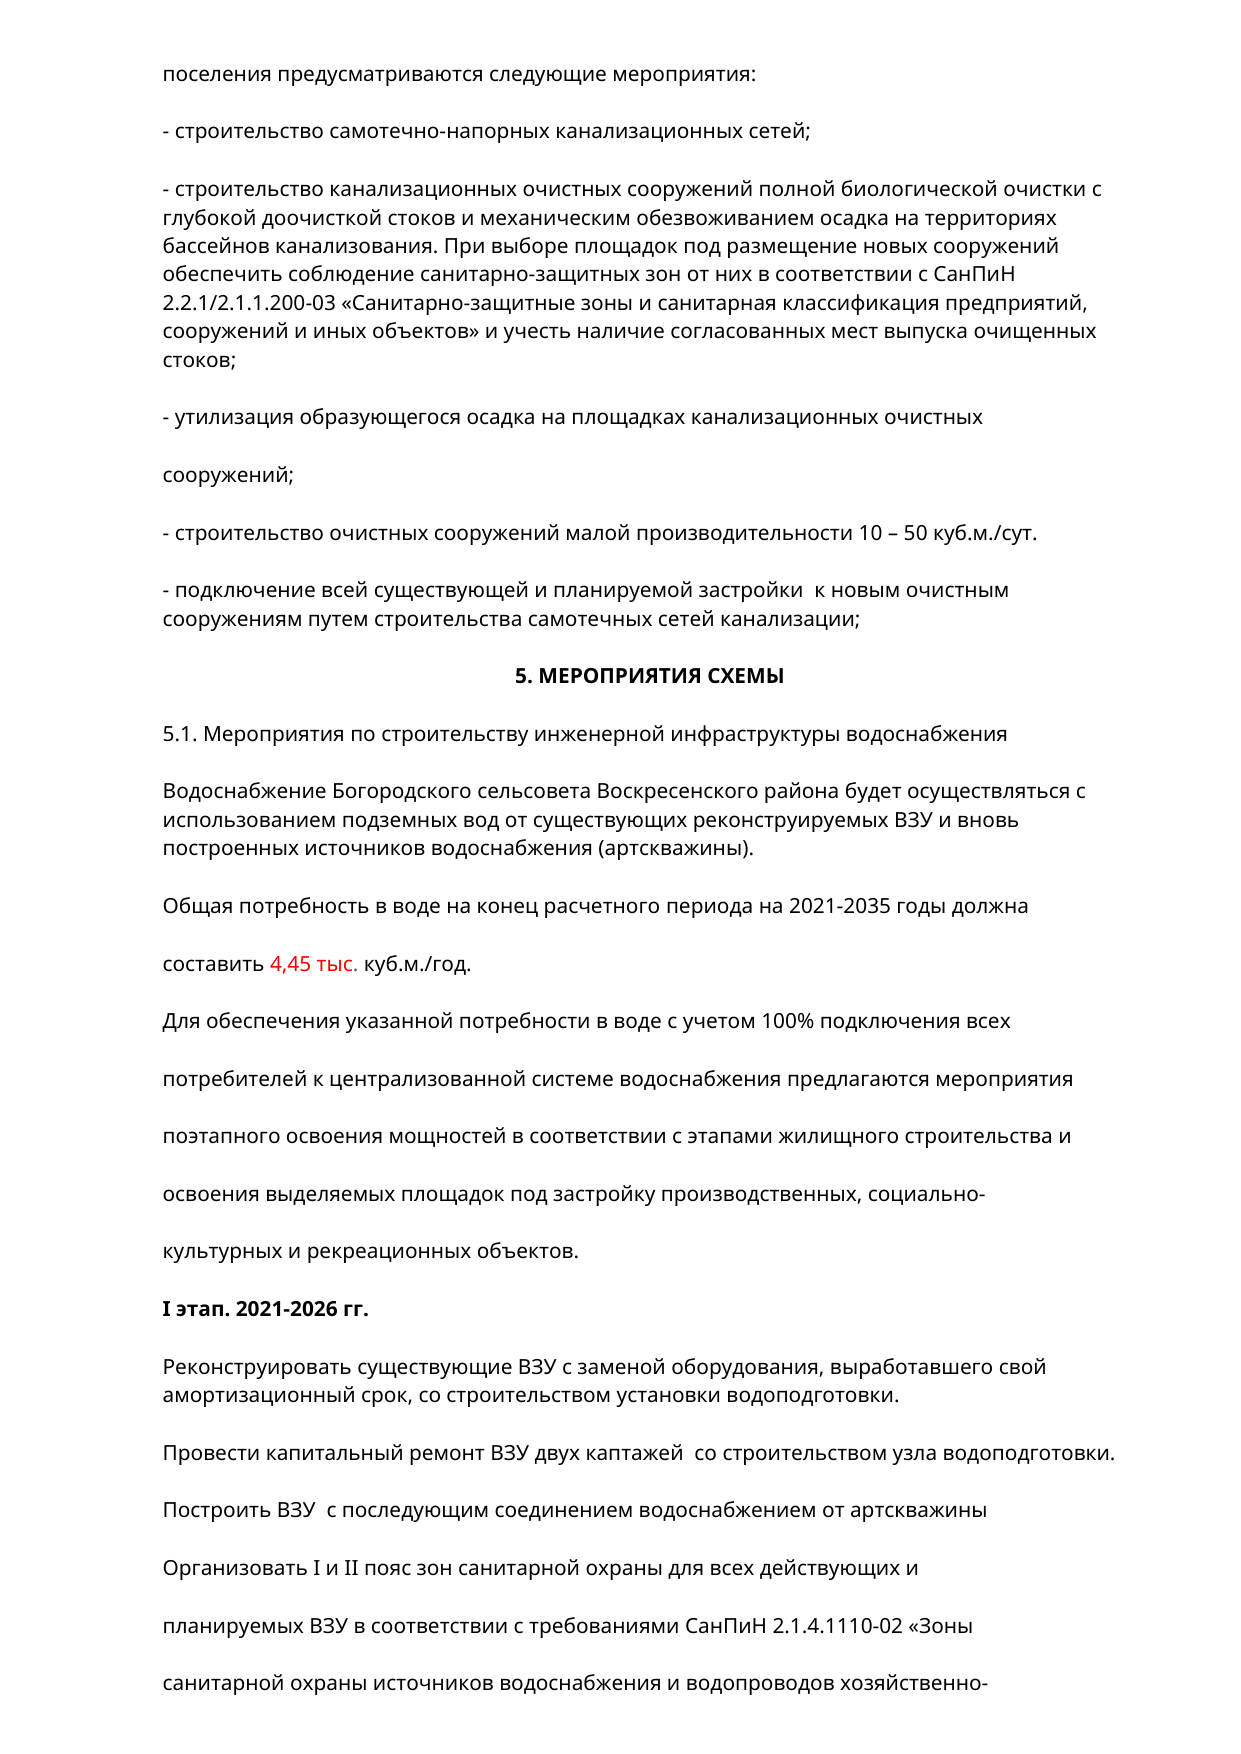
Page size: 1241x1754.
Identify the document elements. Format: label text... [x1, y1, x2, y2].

text - строительство канализационных очистных сооружений полной биологической очистки с глубокой доочисткой стоков и механическим обезвоживанием осадка на территориях бассейнов канализования. При выборе площадок под размещение новых сооружений обеспечить соблюдение санитарно-защитных зон от них в соответствии с СанПиН 2.2.1/2.1.1.200-03 «Санитарно-защитные зоны и санитарная классификация предприятий, сооружений и иных объектов» и учесть наличие согласованных мест выпуска очищенных стоков; [162, 174, 1137, 373]
text I этап. 2021-2026 гг. [162, 1294, 1137, 1323]
text Провести капитальный ремонт ВЗУ двух каптажей со строительством узла водоподготовки. [162, 1438, 1137, 1466]
text Построить ВЗУ с последующим соединением водоснабжением от артскважины [162, 1496, 1137, 1524]
text - утилизация образующегося осадка на площадках канализационных очистных [162, 402, 1137, 431]
text Для обеспечения указанной потребности в воде с учетом 100% подключения всех [162, 1006, 1137, 1035]
text поселения предусматриваются следующие мероприятия: [162, 59, 1137, 87]
text - строительство самотечно-напорных канализационных сетей; [162, 117, 1137, 145]
text санитарной охраны источников водоснабжения и водопроводов хозяйственно- [162, 1668, 1137, 1697]
text планируемых ВЗУ в соответствии с требованиями СанПиН 2.1.4.1110-02 «Зоны [162, 1611, 1137, 1639]
text Общая потребность в воде на конец расчетного периода на 2021-2035 годы должна [162, 891, 1137, 919]
text Водоснабжение Богородского сельсовета Воскресенского района будет осуществляться с использованием подземных вод от существующих реконструируемых ВЗУ и вновь построенных источников водоснабжения (артскважины). [162, 777, 1137, 862]
text составить 4,45 тыс. куб.м./год. [162, 949, 1137, 977]
text потребителей к централизованной системе водоснабжения предлагаются мероприятия [162, 1064, 1137, 1092]
text - подключение всей существующей и планируемой застройки к новым очистным сооружениям путем строительства самотечных сетей канализации; [162, 575, 1137, 632]
text - строительство очистных сооружений малой производительности 10 – 50 куб.м./сут. [162, 518, 1137, 546]
text 5. МЕРОПРИЯТИЯ СХЕМЫ [162, 661, 1137, 690]
text освоения выделяемых площадок под застройку производственных, социально- [162, 1179, 1137, 1207]
text 5.1. Мероприятия по строительству инженерной инфраструктуры водоснабжения [162, 719, 1137, 747]
text сооружений; [162, 460, 1137, 488]
text поэтапного освоения мощностей в соответствии с этапами жилищного строительства и [162, 1121, 1137, 1150]
text Организовать І и ІІ пояс зон санитарной охраны для всех действующих и [162, 1553, 1137, 1582]
text Реконструировать существующие ВЗУ с заменой оборудования, выработавшего свой амортизационный срок, со строительством установки водоподготовки. [162, 1352, 1137, 1409]
text культурных и рекреационных объектов. [162, 1237, 1137, 1265]
